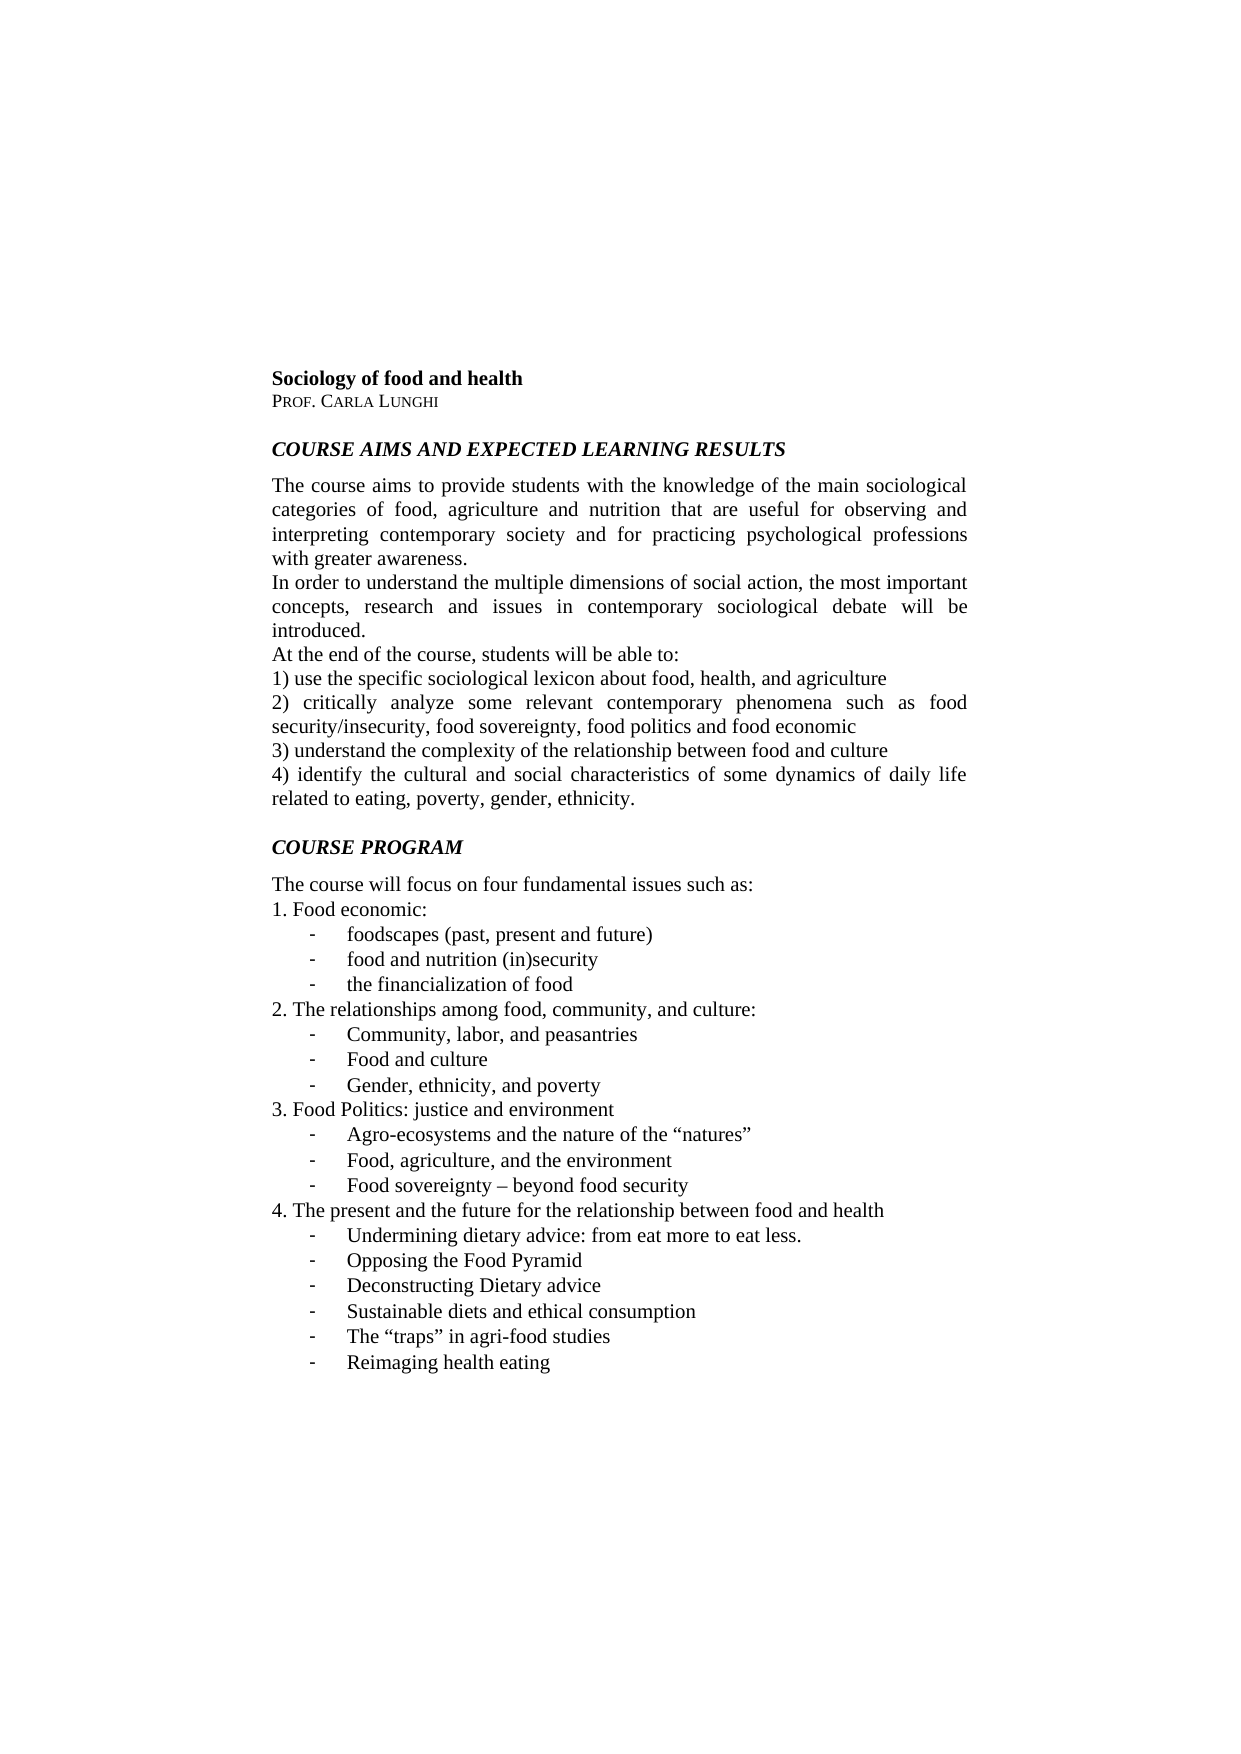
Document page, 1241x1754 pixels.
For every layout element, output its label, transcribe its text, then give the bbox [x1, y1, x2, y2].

list The “traps” in agri-food studies [309, 1323, 968, 1349]
list Food, agriculture, and the environment [309, 1147, 968, 1172]
text Sociology of food and health [272, 366, 968, 390]
list Reimaging health eating [309, 1349, 968, 1374]
list Undermining dietary advice: from eat more to eat less. [309, 1222, 968, 1247]
text In order to understand the multiple dimensions of social action, the most important concepts, research and issues in contemporary sociological debate will be introduced. [272, 569, 968, 642]
list Opposing the Food Pyramid [309, 1247, 968, 1273]
list Gender, ethnicity, and poverty [309, 1072, 968, 1097]
text 4. The present and the future for the relationship between food and health [272, 1198, 968, 1222]
list Food sovereignty – beyond food security [309, 1172, 968, 1198]
text 2. The relationships among food, community, and culture: [272, 997, 968, 1021]
text 3. Food Politics: justice and environment [272, 1097, 968, 1121]
text 1. Food economic: [272, 897, 968, 921]
list the financialization of food [309, 972, 968, 997]
list Food and culture [309, 1047, 968, 1072]
list Agro-ecosystems and the nature of the “natures” [309, 1121, 968, 1147]
text 4) identify the cultural and social characteristics of some dynamics of daily life related to eating, poverty, gender, ethnicity. [272, 762, 968, 810]
text COURSE AIMS AND EXPECTED LEARNING RESULTS [272, 437, 968, 461]
text 1) use the specific sociological lexicon about food, health, and agriculture [272, 666, 968, 690]
list Sustainable diets and ethical consumption [309, 1298, 968, 1323]
text The course aims to provide students with the knowledge of the main sociological categories of food, agriculture and nutrition that are useful for observing and interpreting contemporary society and for practicing psychological professions with greater awareness. [272, 473, 968, 569]
text COURSE PROGRAM [272, 835, 968, 859]
text The course will focus on four fundamental issues such as: [272, 872, 968, 897]
text Prof. Carla Lunghi [272, 390, 968, 412]
text 3) understand the complexity of the relationship between food and culture [272, 738, 968, 762]
list Community, labor, and peasantries [309, 1021, 968, 1047]
list foodscapes (past, present and future) [309, 921, 968, 946]
text 2) critically analyze some relevant contemporary phenomena such as food security/insecurity, food sovereignty, food politics and food economic [272, 690, 968, 738]
list Deconstructing Dietary advice [309, 1273, 968, 1298]
text At the end of the course, students will be able to: [272, 642, 968, 666]
list food and nutrition (in)security [309, 946, 968, 972]
